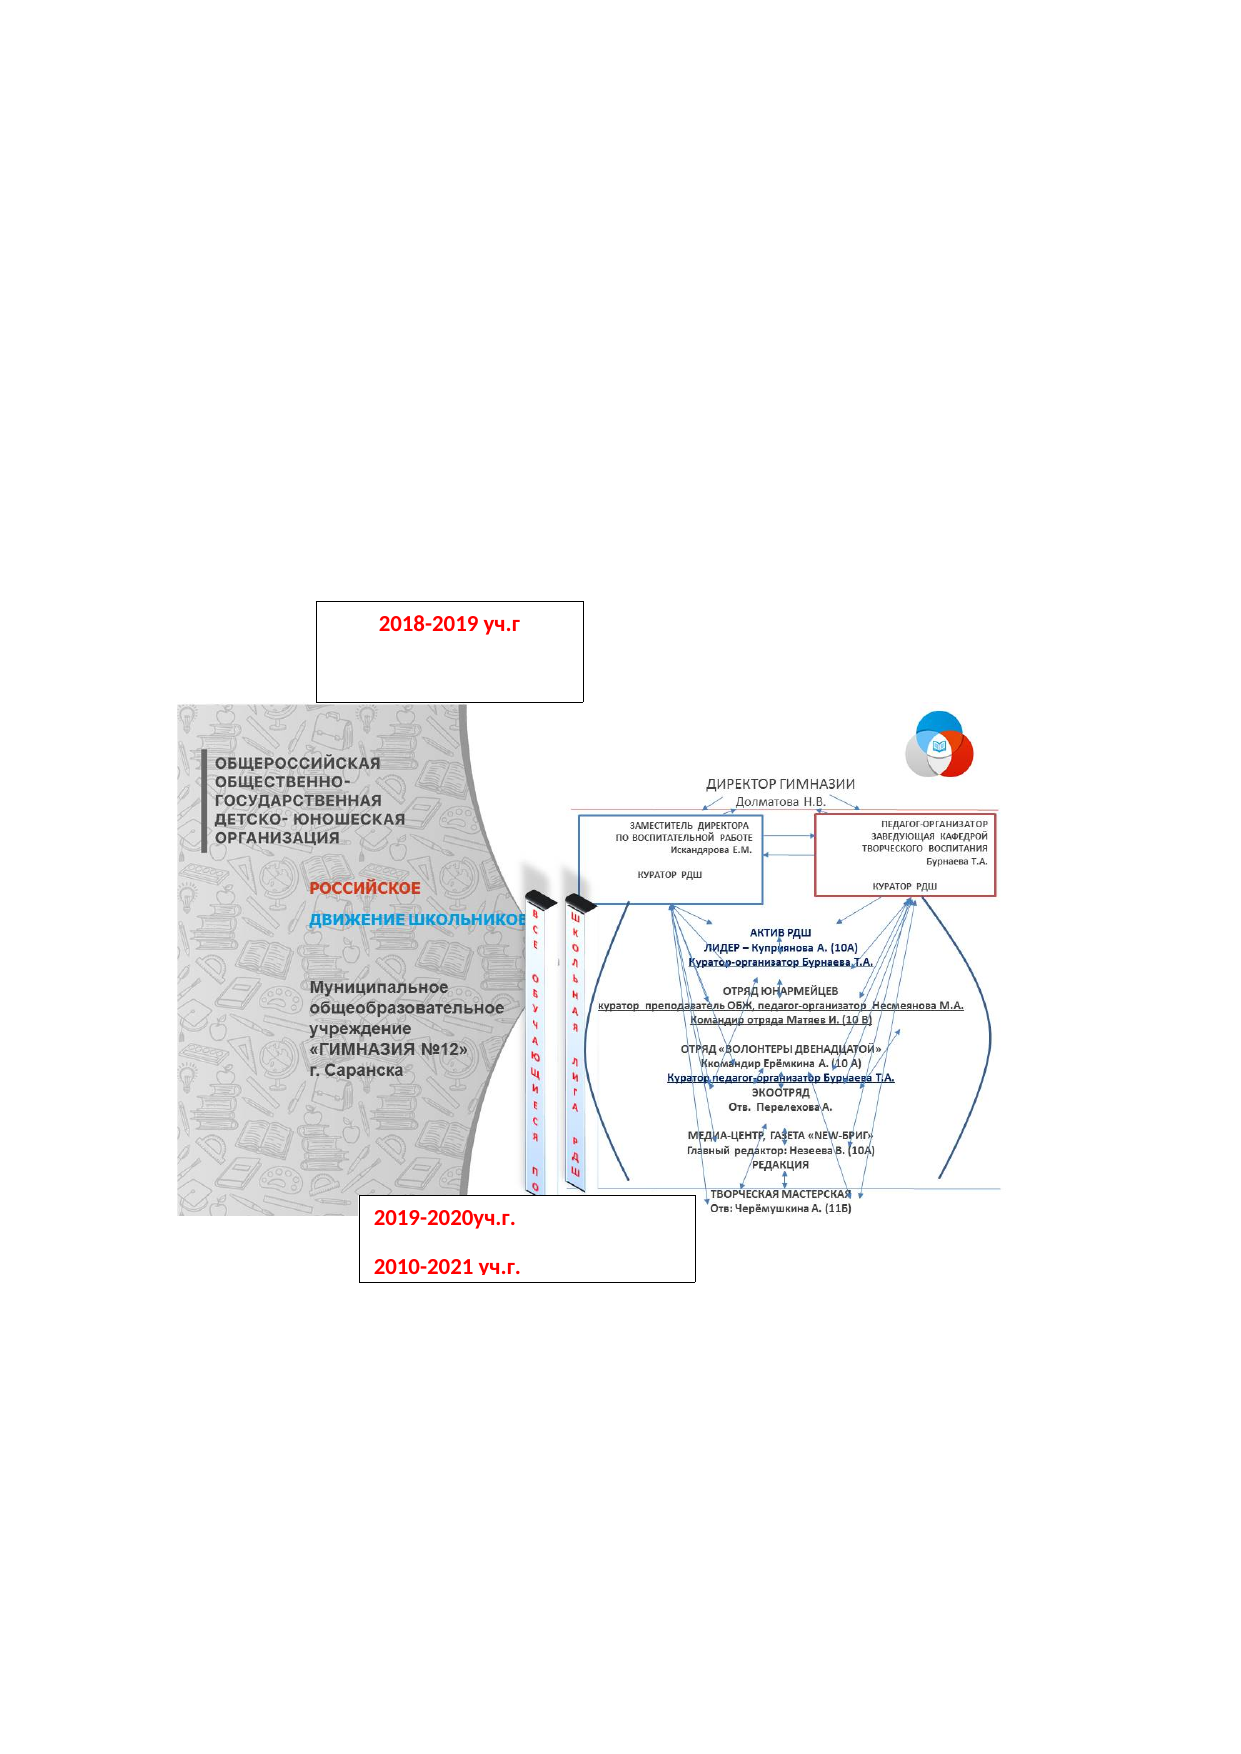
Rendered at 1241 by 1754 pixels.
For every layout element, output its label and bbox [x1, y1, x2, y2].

table_cell [166, 702, 358, 1282]
picture [177, 702, 1091, 1216]
table_cell [696, 702, 1163, 1282]
table_header [166, 118, 1163, 702]
